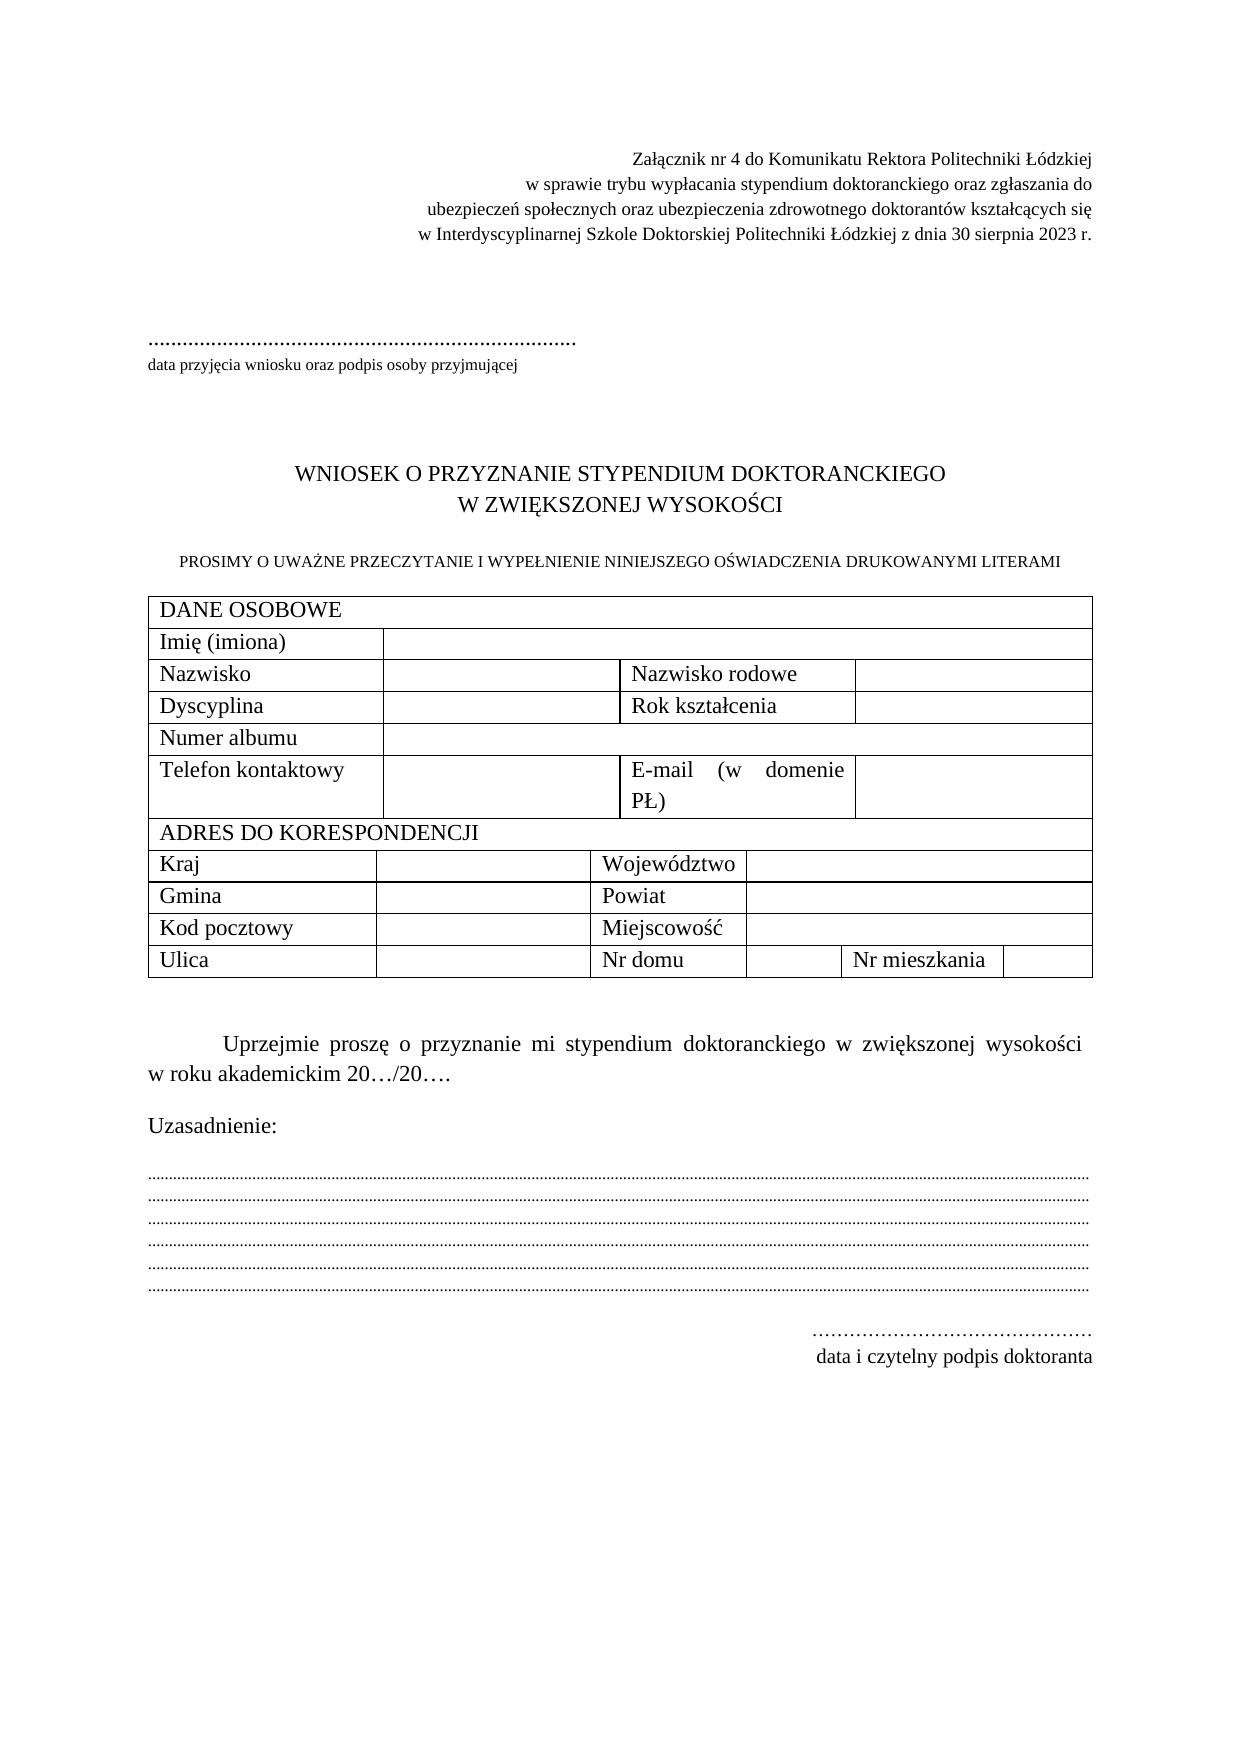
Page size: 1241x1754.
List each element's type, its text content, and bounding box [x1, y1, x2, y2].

table_cell Kraj [149, 851, 376, 881]
text WNIOSEK O PRZYZNANIE STYPENDIUM DOKTORANCKIEGO [148, 460, 1093, 486]
table_cell Ulica [149, 946, 376, 977]
table_cell Nazwisko rodowe [621, 660, 855, 691]
table_cell [384, 724, 1092, 755]
table_cell [747, 946, 841, 977]
table_cell [377, 914, 590, 945]
table_cell [384, 692, 619, 723]
table_cell [377, 883, 590, 913]
text w sprawie trybu wypłacania stypendium doktoranckiego oraz zgłaszania do ubezpieczeń społecznych oraz ubezpieczenia zdrowotnego doktorantów kształcących się [148, 173, 1093, 219]
table_cell [747, 914, 1092, 945]
text Uzasadnienie: [148, 1112, 1093, 1138]
table_cell Nr mieszkania [842, 946, 1003, 977]
text .................................................................................................................................................................................................................................................................................................................................................................................................................................................................... .................................................................................................................................................................................................................................................................................................................................................................................................................................................................... .................................................................................................................................................................................................................................................................................................................................................................................................................................................................... [148, 1164, 1093, 1295]
text w Interdyscyplinarnej Szkole Doktorskiej Politechniki Łódzkiej z dnia 30 sierpnia 2023 r. [148, 223, 1093, 245]
table_cell Rok kształcenia [621, 692, 855, 723]
text W ZWIĘKSZONEJ WYSOKOŚCI [148, 491, 1093, 517]
table_cell [384, 629, 1092, 659]
table_cell Imię (imiona) [149, 629, 383, 659]
text ……………………………………… [148, 1319, 1093, 1341]
table_cell Gmina [149, 883, 376, 913]
table_cell [1004, 946, 1092, 977]
table_cell Nr domu [591, 946, 746, 977]
table_header DANE OSOBOWE [149, 597, 1092, 627]
table_cell [747, 851, 1092, 881]
table_cell ADRES DO KORESPONDENCJI [149, 819, 1092, 849]
table_cell [856, 660, 1092, 691]
text Uprzejmie proszę o przyznanie mi stypendium doktoranckiego w zwiększonej wysokości w roku akademickim 20…/20…. [148, 1030, 1093, 1087]
table_cell [856, 756, 1092, 818]
table_cell Kod pocztowy [149, 914, 376, 945]
table_cell [384, 756, 619, 818]
text Załącznik nr 4 do Komunikatu Rektora Politechniki Łódzkiej [148, 148, 1093, 169]
table_cell [384, 660, 619, 691]
table_cell E-mail (w domenie PŁ) [621, 756, 855, 818]
table_cell Powiat [591, 883, 746, 913]
text data przyjęcia wniosku oraz podpis osoby przyjmującej [148, 355, 1093, 374]
table_cell Numer albumu [149, 724, 383, 755]
table_cell Nazwisko [149, 660, 383, 691]
table_cell Dyscyplina [149, 692, 383, 723]
table_cell [377, 946, 590, 977]
table_cell [856, 692, 1092, 723]
text PROSIMY O UWAŻNE PRZECZYTANIE I WYPEŁNIENIE NINIEJSZEGO OŚWIADCZENIA DRUKOWANYMI LITERAMI [148, 552, 1093, 571]
table_cell [747, 883, 1092, 913]
text ........................................................................... [148, 324, 1093, 350]
table_cell Miejscowość [591, 914, 746, 945]
text data i czytelny podpis doktoranta [148, 1344, 1093, 1368]
table_cell Telefon kontaktowy [149, 756, 383, 818]
table_cell Województwo [591, 851, 746, 881]
table_cell [377, 851, 590, 881]
